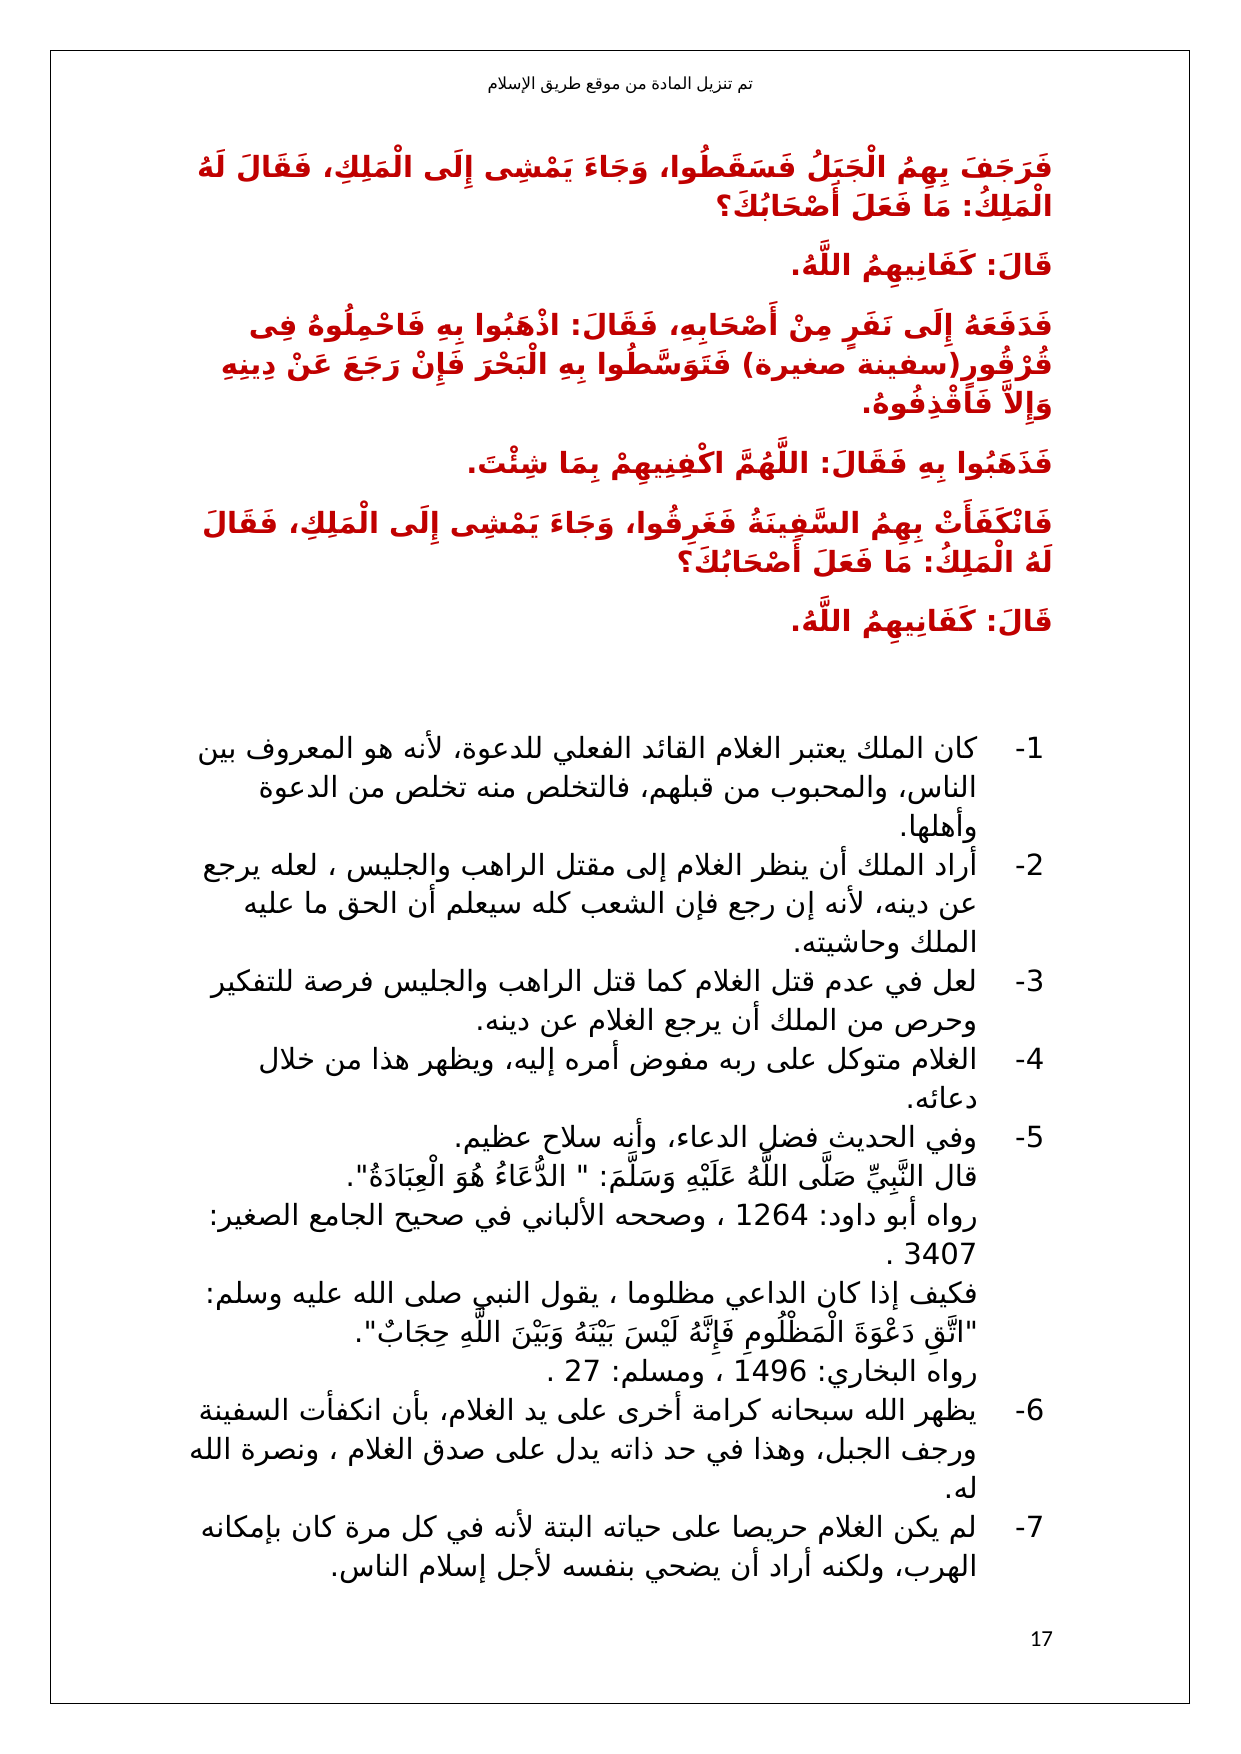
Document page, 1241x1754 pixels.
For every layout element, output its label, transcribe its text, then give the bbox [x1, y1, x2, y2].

list فكيف إذا كان الداعي مظلوما ، يقول النبي صلى الله عليه وسلم: "اتَّقِ دَعْوَةَ الْمَظْلُومِ فَإِنَّهُ لَيْسَ بَيْنَهُ وَبَيْنَ اللَّهِ حِجَابٌ". [187, 1276, 978, 1349]
list وفي الحديث فضل الدعاء، وأنه سلاح عظيم. [187, 1121, 1015, 1154]
list كان الملك يعتبر الغلام القائد الفعلي للدعوة، لأنه هو المعروف بين الناس، والمحبوب من قبلهم، فالتخلص منه تخلص من الدعوة وأهلها. [187, 731, 1015, 843]
text فَانْكَفَأَتْ بِهِمُ السَّفِينَةُ فَغَرِقُوا، وَجَاءَ يَمْشِى إِلَى الْمَلِكِ، فَقَالَ لَهُ الْمَلِكُ: مَا فَعَلَ أَصْحَابُكَ؟ [187, 506, 1053, 579]
text قَالَ: كَفَانِيهِمُ اللَّهُ. [187, 249, 1053, 283]
text فَذَهَبُوا بِهِ فَقَالَ: اللَّهُمَّ اكْفِنِيهِمْ بِمَا شِئْتَ. [187, 446, 1053, 480]
list لعل في عدم قتل الغلام كما قتل الراهب والجليس فرصة للتفكير وحرص من الملك أن يرجع الغلام عن دينه. [187, 965, 1015, 1038]
list لم يكن الغلام حريصا على حياته البتة لأنه في كل مرة كان بإمكانه الهرب، ولكنه أراد أن يضحي بنفسه لأجل إسلام الناس. [187, 1510, 1015, 1583]
list الغلام متوكل على ربه مفوض أمره إليه، ويظهر هذا من خلال دعائه. [187, 1043, 1015, 1116]
text قَالَ: كَفَانِيهِمُ اللَّهُ. [187, 605, 1053, 639]
text فَرَجَفَ بِهِمُ الْجَبَلُ فَسَقَطُوا، وَجَاءَ يَمْشِى إِلَى الْمَلِكِ، فَقَالَ لَهُ الْمَلِكُ: مَا فَعَلَ أَصْحَابُكَ؟ [187, 150, 1053, 223]
list قال النَّبِيِّ صَلَّى اللَّهُ عَلَيْهِ وَسَلَّمَ: " الدُّعَاءُ هُوَ الْعِبَادَةُ". [187, 1159, 978, 1193]
list رواه البخاري: 1496 ، ومسلم: 27 . [187, 1354, 978, 1388]
list يظهر الله سبحانه كرامة أخرى على يد الغلام، بأن انكفأت السفينة ورجف الجبل، وهذا في حد ذاته يدل على صدق الغلام ، ونصرة الله له. [187, 1393, 1015, 1505]
list رواه أبو داود: 1264 ، وصححه الألباني في صحيح الجامع الصغير: 3407 . [187, 1198, 978, 1271]
text فَدَفَعَهُ إِلَى نَفَرٍ مِنْ أَصْحَابِهِ، فَقَالَ: اذْهَبُوا بِهِ فَاحْمِلُوهُ فِى قُرْقُورٍ(سفينة صغيرة) فَتَوَسَّطُوا بِهِ الْبَحْرَ فَإِنْ رَجَعَ عَنْ دِينِهِ وَإِلاَّ فَاقْذِفُوهُ. [187, 308, 1053, 420]
list أراد الملك أن ينظر الغلام إلى مقتل الراهب والجليس ، لعله يرجع عن دينه، لأنه إن رجع فإن الشعب كله سيعلم أن الحق ما عليه الملك وحاشيته. [187, 848, 1015, 960]
